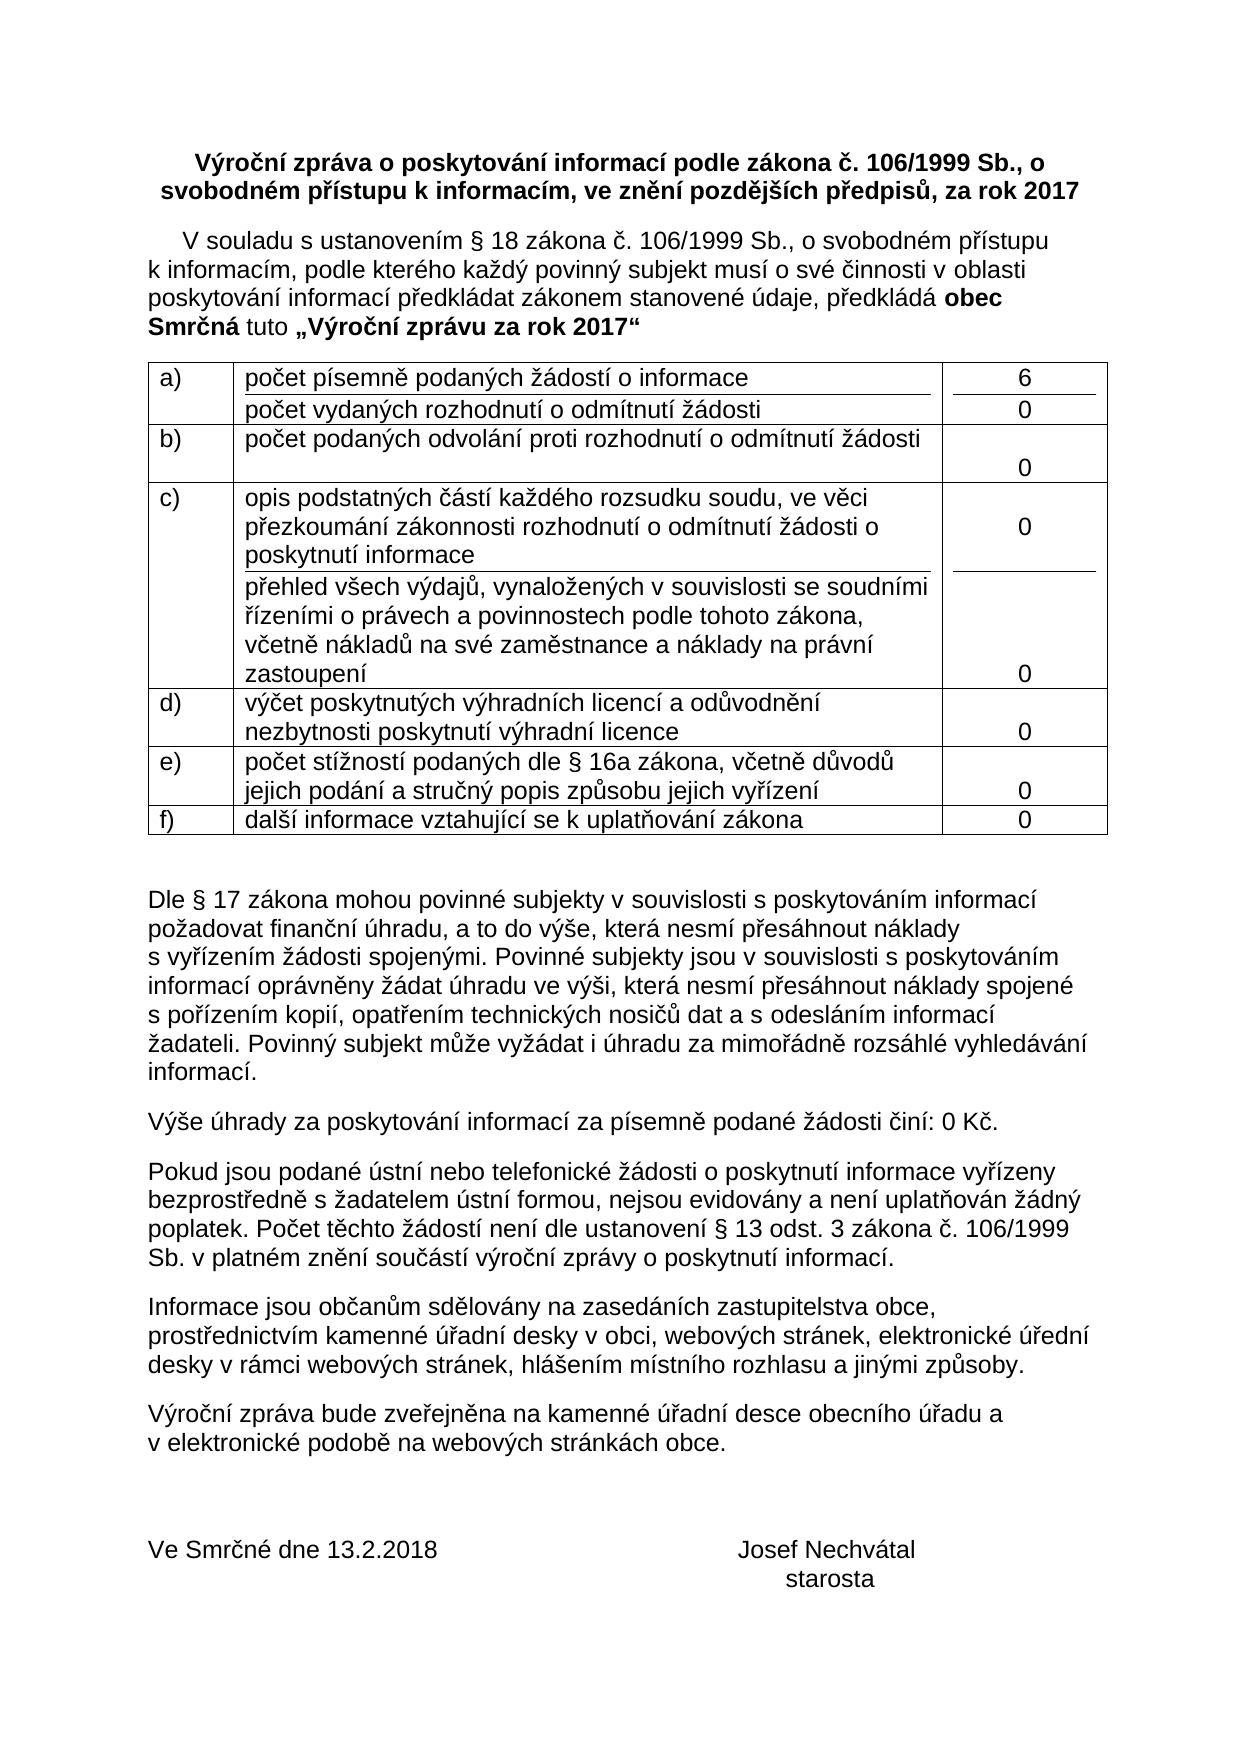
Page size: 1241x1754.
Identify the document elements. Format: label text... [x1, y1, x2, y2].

table_cell e) [149, 747, 233, 804]
table_cell 0 [943, 425, 1107, 482]
table_cell výčet poskytnutých výhradních licencí a odůvodnění nezbytnosti poskytnutí výhradní licence [234, 689, 942, 746]
table_header počet písemně podaných žádostí o informace počet vydaných rozhodnutí o odmítnutí žádosti [234, 363, 942, 423]
text starosta [148, 1564, 1093, 1593]
table_cell b) [149, 425, 233, 482]
table_cell počet stížností podaných dle § 16a zákona, včetně důvodů jejich podání a stručný popis způsobu jejich vyřízení [234, 747, 942, 804]
table_header a) [149, 363, 233, 423]
text Dle § 17 zákona mohou povinné subjekty v souvislosti s poskytováním informací požadovat finanční úhradu, a to do výše, která nesmí přesáhnout náklady s vyřízením žádosti spojenými. Povinné subjekty jsou v souvislosti s poskytováním informací oprávněny žádat úhradu ve výši, která nesmí přesáhnout náklady spojené s pořízením kopií, opatřením technických nosičů dat a s odesláním informací žadateli. Povinný subjekt může vyžádat i úhradu za mimořádně rozsáhlé vyhledávání informací. [148, 885, 1093, 1086]
text Pokud jsou podané ústní nebo telefonické žádosti o poskytnutí informace vyřízeny bezprostředně s žadatelem ústní formou, nejsou evidovány a není uplatňován žádný poplatek. Počet těchto žádostí není dle ustanovení § 13 odst. 3 zákona č. 106/1999 Sb. v platném znění součástí výroční zprávy o poskytnutí informací. [148, 1157, 1093, 1272]
table_cell c) [149, 483, 233, 687]
text Výše úhrady za poskytování informací za písemně podané žádosti činí: 0 Kč. [148, 1107, 1093, 1136]
text Výroční zpráva bude zveřejněna na kamenné úřadní desce obecního úřadu a v elektronické podobě na webových stránkách obce. [148, 1399, 1093, 1457]
text Výroční zpráva o poskytování informací podle zákona č. 106/1999 Sb., o svobodném přístupu k informacím, ve znění pozdějších předpisů, za rok 2017 [148, 148, 1093, 205]
table_cell opis podstatných částí každého rozsudku soudu, ve věci přezkoumání zákonnosti rozhodnutí o odmítnutí žádosti o poskytnutí informace přehled všech výdajů, vynaložených v souvislosti se soudními řízeními o právech a povinnostech podle tohoto zákona, včetně nákladů na své zaměstnance a náklady na právní zastoupení [234, 483, 942, 687]
table_cell 0 [943, 806, 1107, 834]
table_header 6 0 [943, 363, 1107, 423]
text Informace jsou občanům sdělovány na zasedáních zastupitelstva obce, prostřednictvím kamenné úřadní desky v obci, webových stránek, elektronické úřední desky v rámci webových stránek, hlášením místního rozhlasu a jinými způsoby. [148, 1292, 1093, 1379]
text V souladu s ustanovením § 18 zákona č. 106/1999 Sb., o svobodném přístupu k informacím, podle kterého každý povinný subjekt musí o své činnosti v oblasti poskytování informací předkládat zákonem stanovené údaje, předkládá obec Smrčná tuto „Výroční zprávu za rok 2017“ [148, 226, 1093, 341]
text Ve Smrčné dne 13.2.2018 Josef Nechvátal [148, 1535, 1093, 1564]
table_cell počet podaných odvolání proti rozhodnutí o odmítnutí žádosti [234, 425, 942, 482]
table_cell f) [149, 806, 233, 834]
table_cell 0 [943, 747, 1107, 804]
table_cell další informace vztahující se k uplatňování zákona [234, 806, 942, 834]
table_cell 0 [943, 689, 1107, 746]
table_cell 0 0 [943, 483, 1107, 687]
table_cell d) [149, 689, 233, 746]
